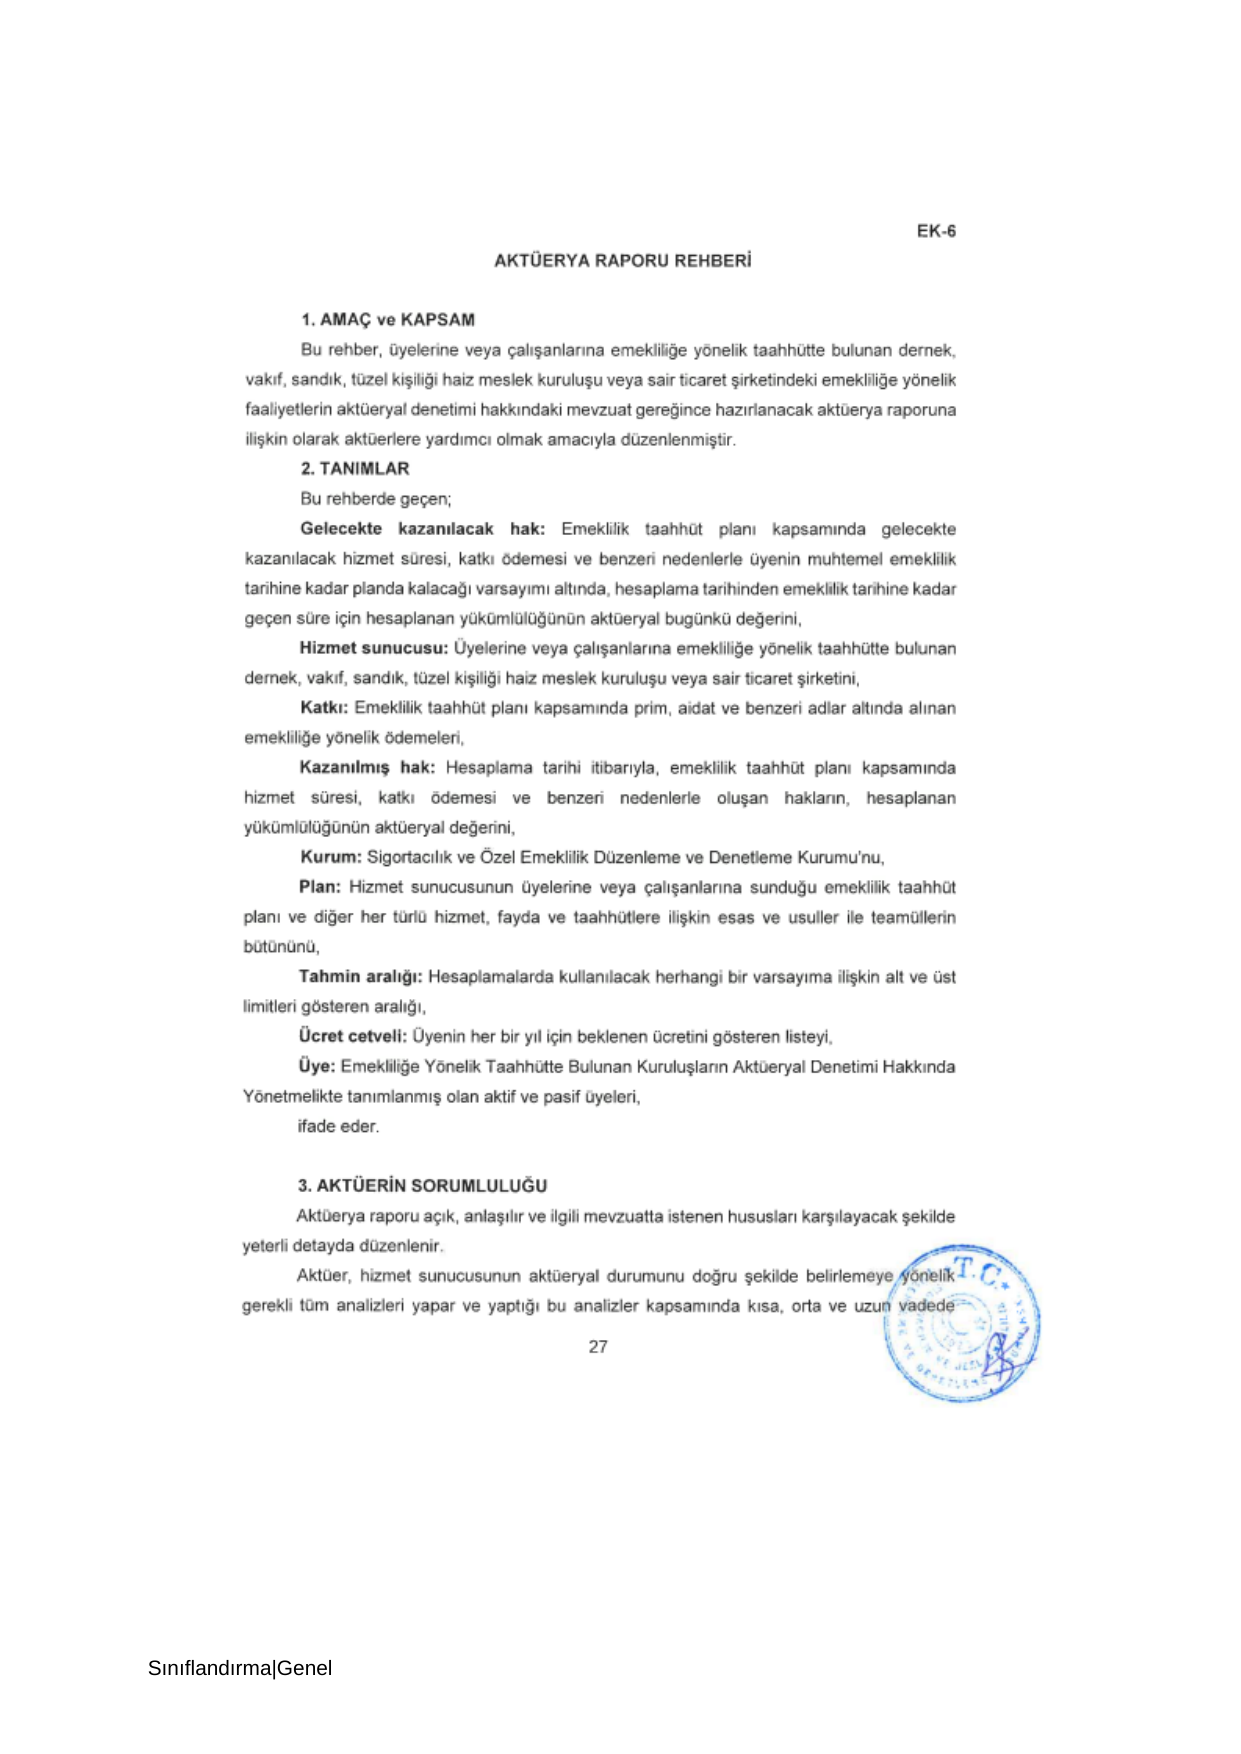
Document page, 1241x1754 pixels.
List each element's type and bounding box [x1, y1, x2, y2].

picture [147, 147, 1064, 1411]
